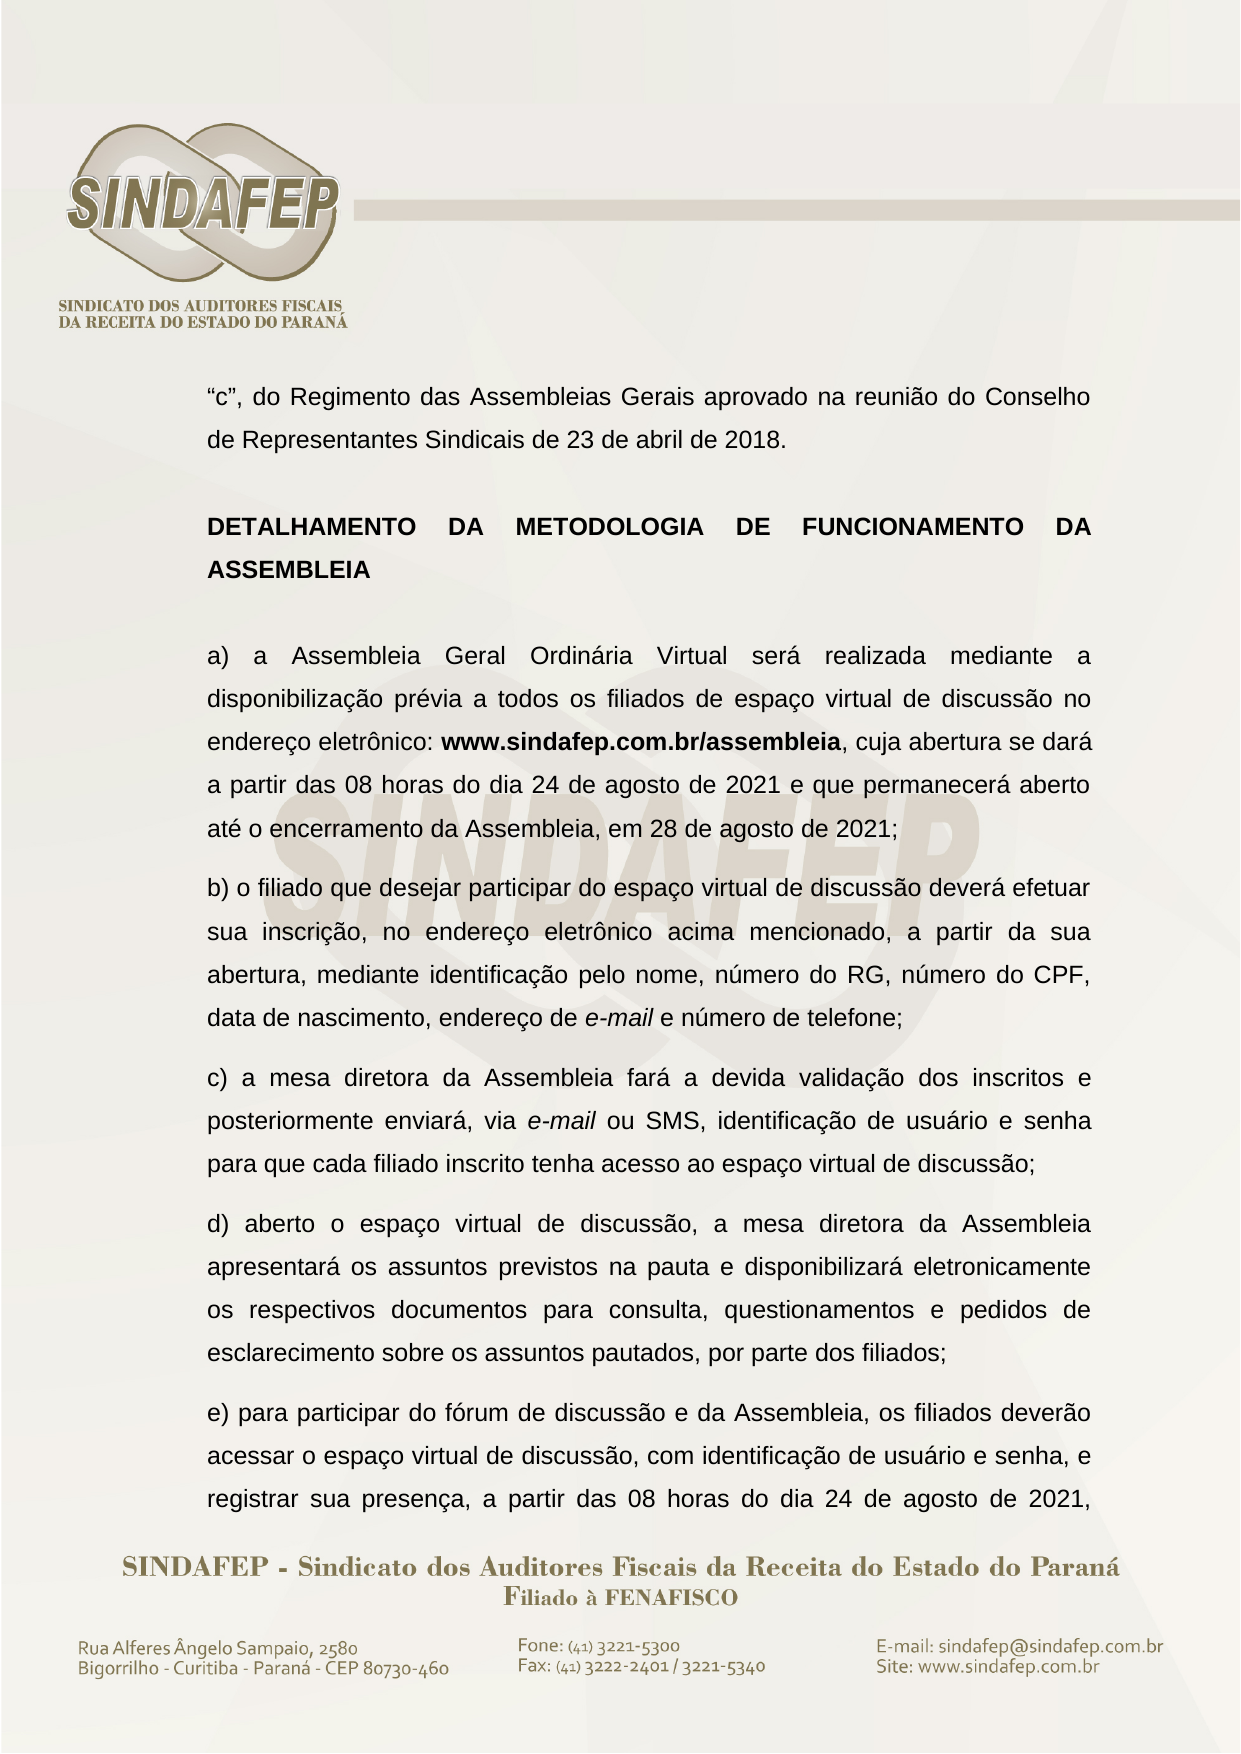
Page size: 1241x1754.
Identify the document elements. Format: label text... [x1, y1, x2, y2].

text a) a Assembleia Geral Ordinária Virtual será realizada mediante a disponibilização prévia a todos os filiados de espaço virtual de discussão no endereço eletrônico: www.sindafep.com.br/assembleia, cuja abertura se dará a partir das 08 horas do dia 24 de agosto de 2021 e que permanecerá aberto até o encerramento da Assembleia, em 28 de agosto de 2021; [207, 641, 1092, 842]
text d) aberto o espaço virtual de discussão, a mesa diretora da Assembleia apresentará os assuntos previstos na pauta e disponibilizará eletronicamente os respectivos documentos para consulta, questionamentos e pedidos de esclarecimento sobre os assuntos pautados, por parte dos filiados; [207, 1209, 1092, 1367]
text c) a mesa diretora da Assembleia fará a devida validação dos inscritos e posteriormente enviará, via e-mail ou SMS, identificação de usuário e senha para que cada filiado inscrito tenha acesso ao espaço virtual de discussão; [207, 1063, 1092, 1178]
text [207, 1398, 1092, 1513]
text b) o filiado que desejar participar do espaço virtual de discussão deverá efetuar sua inscrição, no endereço eletrônico acima mencionado, a partir da sua abertura, mediante identificação pelo nome, número do RG, número do CPF, data de nascimento, endereço de e-mail e número de telefone; [207, 873, 1092, 1032]
text DETALHAMENTO DA METODOLOGIA DE FUNCIONAMENTO DA ASSEMBLEIA [207, 512, 1092, 584]
picture [1, 0, 1241, 1753]
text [207, 382, 1092, 454]
